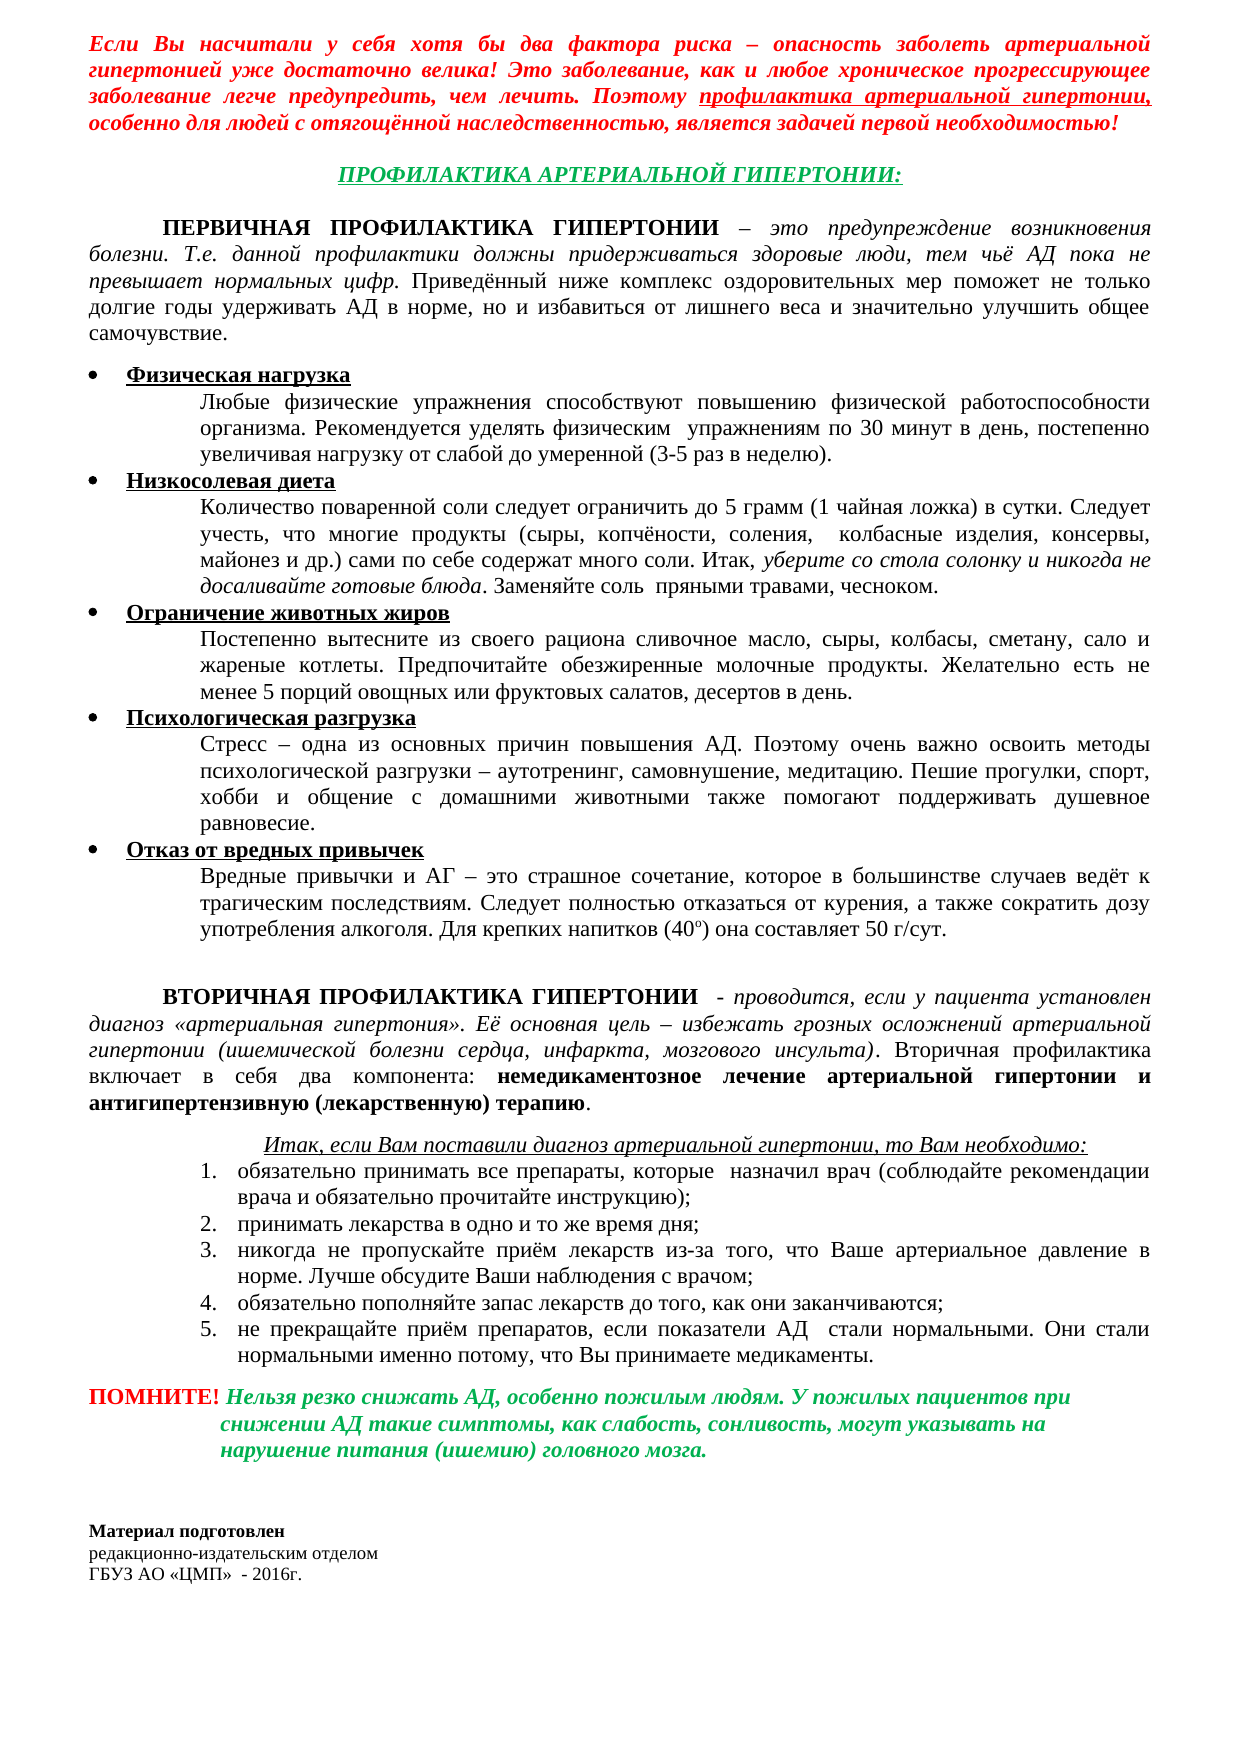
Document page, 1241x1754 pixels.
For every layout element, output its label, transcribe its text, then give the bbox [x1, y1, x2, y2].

text ВТОРИЧНАЯ ПРОФИЛАКТИКА ГИПЕРТОНИИ - проводится, если у пациента установлен диагноз «артериальная гипертония». Её основная цель – избежать грозных осложнений артериальной гипертонии (ишемической болезни сердца, инфаркта, мозгового инсульта). Вторичная профилактика включает в себя два компонента: немедикаментозное лечение артериальной гипертонии и антигипертензивную (лекарственную) терапию. [89, 983, 1152, 1115]
list Вредные привычки и АГ – это страшное сочетание, которое в большинстве случаев ведёт к трагическим последствиям. Следует полностью отказаться от курения, а также сократить дозу употребления алкоголя. Для крепких напитков (40о) она составляет 50 г/сут. [200, 862, 1152, 941]
text ПЕРВИЧНАЯ ПРОФИЛАКТИКА ГИПЕРТОНИИ – это предупреждение возникновения болезни. Т.е. данной профилактики должны придерживаться здоровые люди, тем чьё АД пока не превышает нормальных цифр. Приведённый ниже комплекс оздоровительных мер поможет не только долгие годы удерживать АД в норме, но и избавиться от лишнего веса и значительно улучшить общее самочувствие. [89, 214, 1152, 346]
list Постепенно вытесните из своего рациона сливочное масло, сыры, колбасы, сметану, сало и жареные котлеты. Предпочитайте обезжиренные молочные продукты. Желательно есть не менее 5 порций овощных или фруктовых салатов, десертов в день. [200, 625, 1152, 704]
list Итак, если Вам поставили диагноз артериальной гипертонии, то Вам необходимо: [200, 1131, 1152, 1157]
list Низкосолевая диета [89, 467, 1152, 493]
text снижении АД такие симптомы, как слабость, сонливость, могут указывать на [89, 1410, 1152, 1436]
text нарушение питания (ишемию) головного мозга. [89, 1436, 1152, 1462]
list никогда не пропускайте приём лекарств из-за того, что Ваше артериальное давление в норме. Лучше обсудите Ваши наблюдения с врачом; [200, 1236, 1152, 1289]
list принимать лекарства в одно и то же время дня; [200, 1210, 1152, 1236]
list Ограничение животных жиров [89, 599, 1152, 625]
list обязательно принимать все препараты, которые назначил врач (соблюдайте рекомендации врача и обязательно прочитайте инструкцию); [200, 1157, 1152, 1210]
list Психологическая разгрузка [89, 704, 1152, 730]
list Любые физические упражнения способствуют повышению физической работоспособности организма. Рекомендуется уделять физическим упражнениям по 30 минут в день, постепенно увеличивая нагрузку от слабой до умеренной (3-5 раз в неделю). [200, 388, 1152, 467]
list обязательно пополняйте запас лекарств до того, как они заканчиваются; [200, 1289, 1152, 1315]
list Отказ от вредных привычек [89, 836, 1152, 862]
text ГБУЗ АО «ЦМП» - 2016г. [89, 1563, 1152, 1585]
list Физическая нагрузка [89, 361, 1152, 388]
text Материал подготовлен [89, 1520, 1152, 1542]
text ПОМНИТЕ! Нельзя резко снижать АД, особенно пожилым людям. У пожилых пациентов при [89, 1383, 1152, 1410]
list не прекращайте приём препаратов, если показатели АД стали нормальными. Они стали нормальными именно потому, что Вы принимаете медикаменты. [200, 1315, 1152, 1368]
list Количество поваренной соли следует ограничить до 5 грамм (1 чайная ложка) в сутки. Следует учесть, что многие продукты (сыры, копчёности, соления, колбасные изделия, консервы, майонез и др.) сами по себе содержат много соли. Итак, уберите со стола солонку и никогда не досаливайте готовые блюда. Заменяйте соль пряными травами, чесноком. [200, 493, 1152, 599]
text ПРОФИЛАКТИКА АРТЕРИАЛЬНОЙ ГИПЕРТОНИИ: [89, 161, 1152, 188]
text редакционно-издательским отделом [89, 1542, 1152, 1563]
text Если Вы насчитали у себя хотя бы два фактора риска – опасность заболеть артериальной гипертонией уже достаточно велика! Это заболевание, как и любое хроническое прогрессирующее заболевание легче предупредить, чем лечить. Поэтому профилактика артериальной гипертонии, особенно для людей с отягощённой наследственностью, является задачей первой необходимостью! [89, 29, 1152, 135]
list Стресс – одна из основных причин повышения АД. Поэтому очень важно освоить методы психологической разгрузки – аутотренинг, самовнушение, медитацию. Пешие прогулки, спорт, хобби и общение с домашними животными также помогают поддерживать душевное равновесие. [200, 730, 1152, 836]
